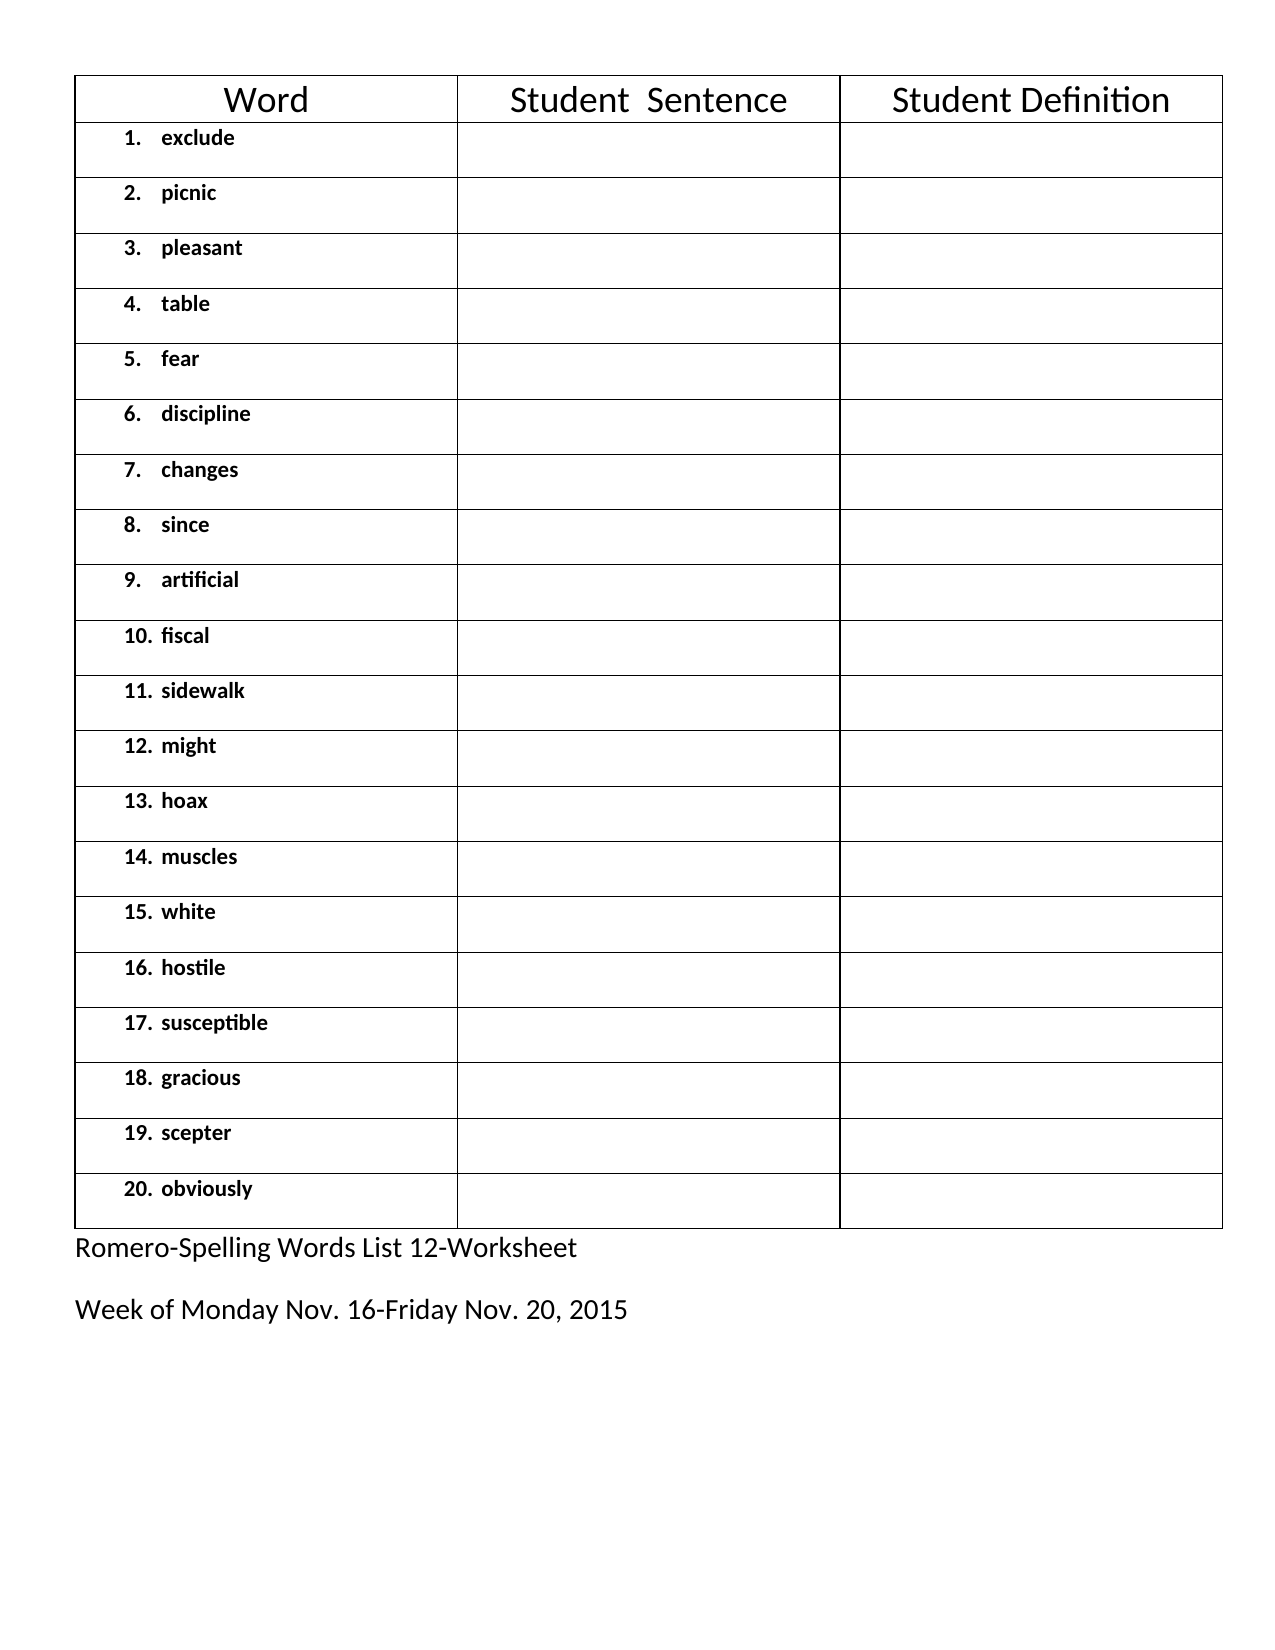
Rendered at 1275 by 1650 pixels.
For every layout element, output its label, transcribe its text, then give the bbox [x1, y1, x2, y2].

table_cell [841, 787, 1222, 841]
table_cell [841, 897, 1222, 952]
text Week of Monday Nov. 16-Friday Nov. 20, 2015 [75, 1291, 1200, 1327]
table_cell [458, 289, 839, 343]
table_cell exclude [76, 123, 457, 177]
table_cell pleasant [76, 234, 457, 288]
table_cell [458, 1008, 839, 1062]
table_cell fear [76, 344, 457, 398]
table_cell sidewalk [76, 676, 457, 730]
table_cell [458, 897, 839, 952]
table_cell discipline [76, 400, 457, 454]
table_cell [458, 621, 839, 675]
table_cell [458, 953, 839, 1007]
table_cell [841, 731, 1222, 786]
table_cell [458, 842, 839, 896]
table_cell [458, 731, 839, 786]
table_cell [458, 234, 839, 288]
table_cell gracious [76, 1063, 457, 1117]
text Romero-Spelling Words List 12-Worksheet [75, 1229, 1200, 1265]
table_cell [458, 510, 839, 564]
table_cell [841, 1063, 1222, 1117]
table_cell picnic [76, 178, 457, 232]
table_cell white [76, 897, 457, 952]
table_cell [458, 178, 839, 232]
table_cell fiscal [76, 621, 457, 675]
table_cell [458, 455, 839, 509]
table_cell [458, 787, 839, 841]
table_cell [458, 1063, 839, 1117]
table_cell [841, 565, 1222, 620]
table_header Word [76, 76, 457, 122]
table_cell hoax [76, 787, 457, 841]
table_cell [458, 400, 839, 454]
table_cell hostile [76, 953, 457, 1007]
table_cell [841, 289, 1222, 343]
table_header Student Sentence [458, 76, 839, 122]
table_cell scepter [76, 1119, 457, 1173]
table_cell [841, 676, 1222, 730]
table_cell [841, 1174, 1222, 1228]
table_cell muscles [76, 842, 457, 896]
table_header Student Definition [841, 76, 1222, 122]
table_cell [458, 1174, 839, 1228]
table_cell obviously [76, 1174, 457, 1228]
table_cell since [76, 510, 457, 564]
table_cell [841, 510, 1222, 564]
table_cell might [76, 731, 457, 786]
table_cell changes [76, 455, 457, 509]
table_cell [841, 1008, 1222, 1062]
table_cell [841, 178, 1222, 232]
table_cell table [76, 289, 457, 343]
table_cell artificial [76, 565, 457, 620]
table_cell [458, 344, 839, 398]
table_cell susceptible [76, 1008, 457, 1062]
table_cell [841, 953, 1222, 1007]
table_cell [841, 842, 1222, 896]
table_cell [841, 455, 1222, 509]
table_cell [458, 123, 839, 177]
table_cell [841, 344, 1222, 398]
table_cell [841, 1119, 1222, 1173]
table_cell [458, 565, 839, 620]
table_cell [458, 1119, 839, 1173]
table_cell [841, 123, 1222, 177]
table_cell [841, 234, 1222, 288]
table_cell [458, 676, 839, 730]
table_cell [841, 400, 1222, 454]
table_cell [841, 621, 1222, 675]
